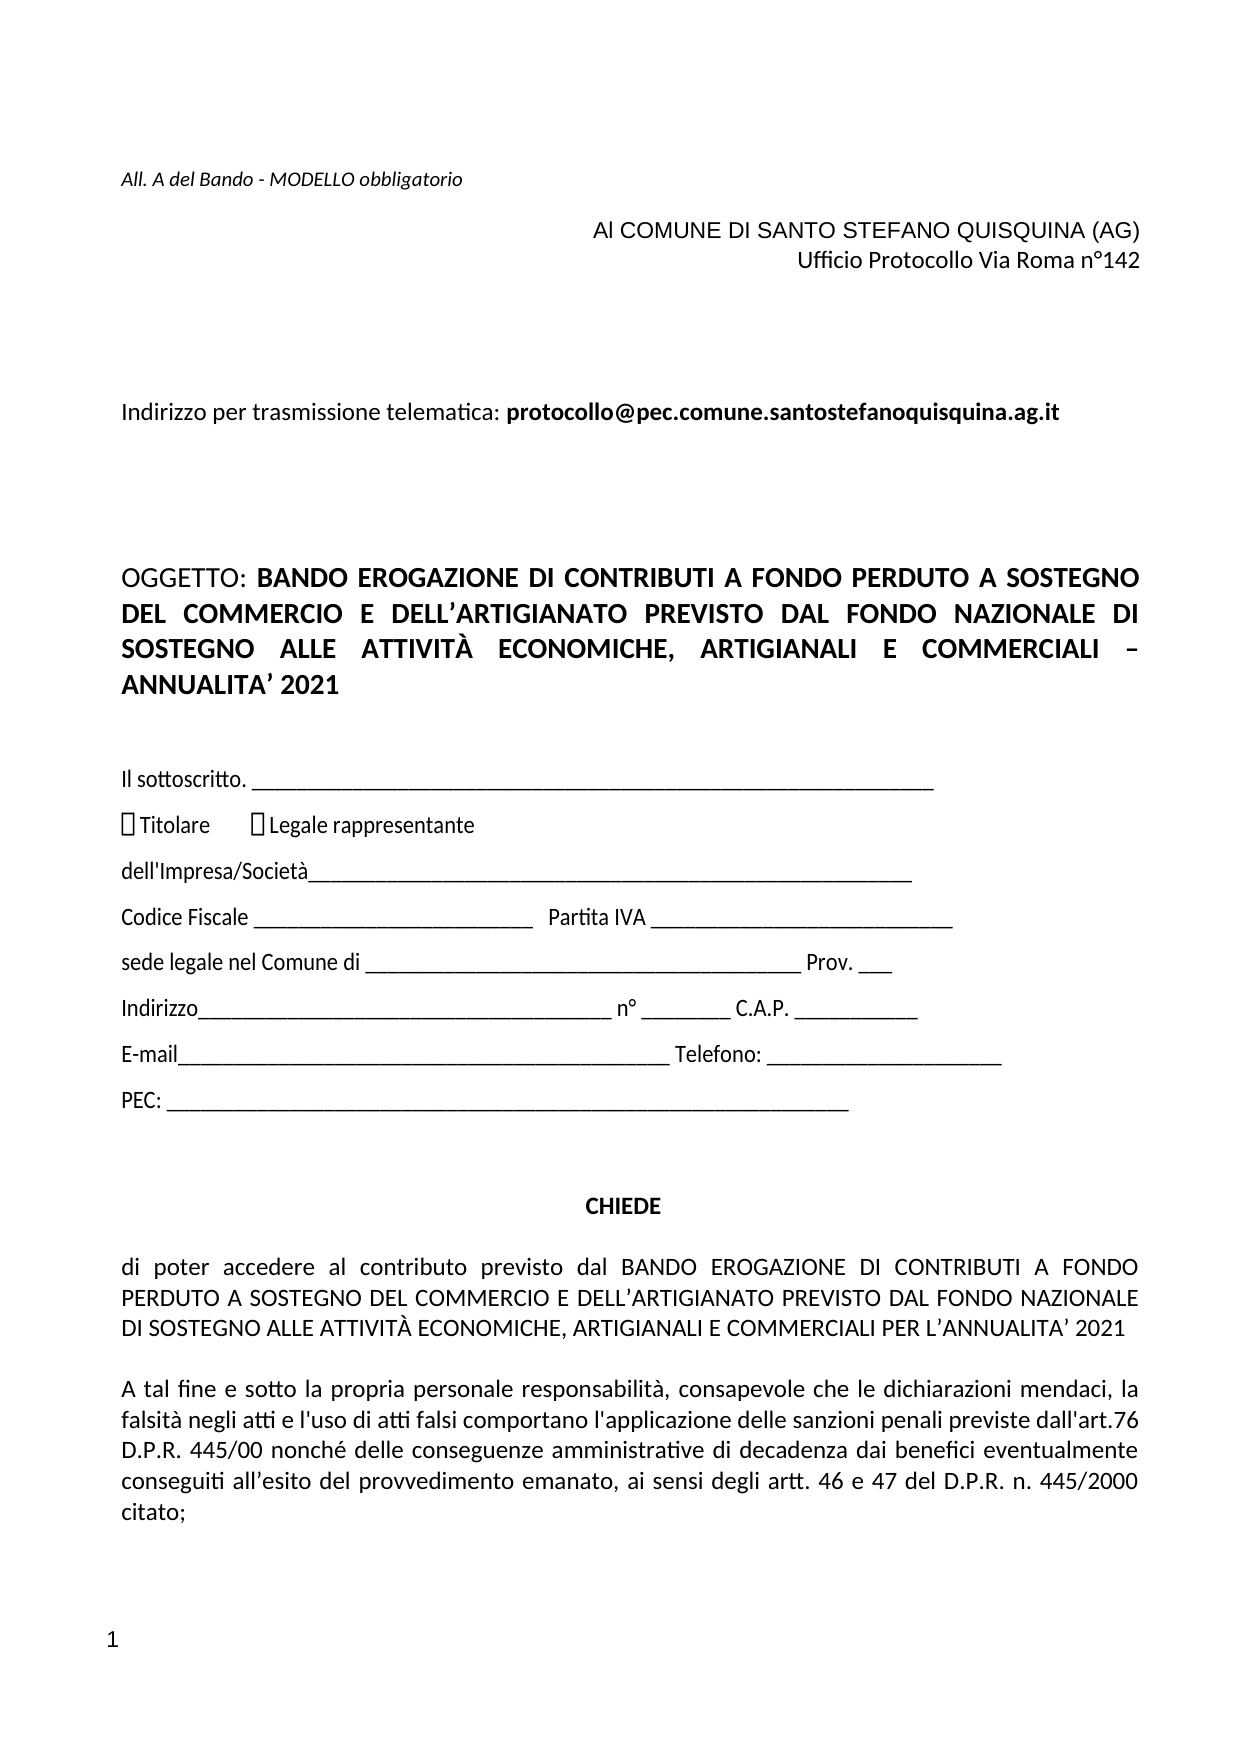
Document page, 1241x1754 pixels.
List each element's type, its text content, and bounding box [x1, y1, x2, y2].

text CHIEDE [106, 1191, 1140, 1221]
subtitle sede legale nel Comune di _______________________________________ Prov. ___ [121, 947, 1141, 977]
text OGGETTO: BANDO EROGAZIONE DI CONTRIBUTI A FONDO PERDUTO A SOSTEGNO DEL COMMERCIO E DELL’ARTIGIANATO PREVISTO DAL FONDO NAZIONALE DI SOSTEGNO ALLE ATTIVITÀ ECONOMICHE, ARTIGIANALI E COMMERCIALI – ANNUALITA’ 2021 [121, 559, 1140, 702]
text Ufficio Protocollo Via Roma n°142 [741, 244, 1140, 274]
text Al COMUNE DI SANTO STEFANO QUISQUINA (AG) [121, 217, 1140, 244]
subtitle dell'Impresa/Società______________________________________________________ [121, 855, 1141, 886]
text Indirizzo per trasmissione telematica: protocollo@pec.comune.santostefanoquisquina.ag.it [121, 396, 1140, 427]
text All. A del Bando - MODELLO obbligatorio [121, 167, 1140, 192]
subtitle Codice Fiscale _________________________ Partita IVA ___________________________ [121, 901, 1141, 931]
subtitle Il sottoscritto. _____________________________________________________________ [121, 763, 1141, 793]
text di poter accedere al contributo previsto dal BANDO EROGAZIONE DI CONTRIBUTI A FONDO PERDUTO A SOSTEGNO DEL COMMERCIO E DELL’ARTIGIANATO PREVISTO DAL FONDO NAZIONALE DI SOSTEGNO ALLE ATTIVITÀ ECONOMICHE, ARTIGIANALI E COMMERCIALI PER L’ANNUALITA’ 2021 [121, 1252, 1140, 1343]
text A tal fine e sotto la propria personale responsabilità, consapevole che le dichiarazioni mendaci, la falsità negli atti e l'uso di atti falsi comportano l'applicazione delle sanzioni penali previste dall'art.76 D.P.R. 445/00 nonché delle conseguenze amministrative di decadenza dai benefici eventualmente conseguiti all’esito del provvedimento emanato, ai sensi degli artt. 46 e 47 del D.P.R. n. 445/2000 citato; [121, 1374, 1140, 1526]
subtitle E-mail____________________________________________ Telefono: _____________________ [121, 1038, 1141, 1068]
subtitle PEC: _____________________________________________________________ [121, 1084, 1141, 1114]
subtitle ⎕ Titolare ⎕ Legale rappresentante [121, 808, 1141, 839]
subtitle Indirizzo_____________________________________ n° ________ C.A.P. ___________ [121, 992, 1141, 1023]
